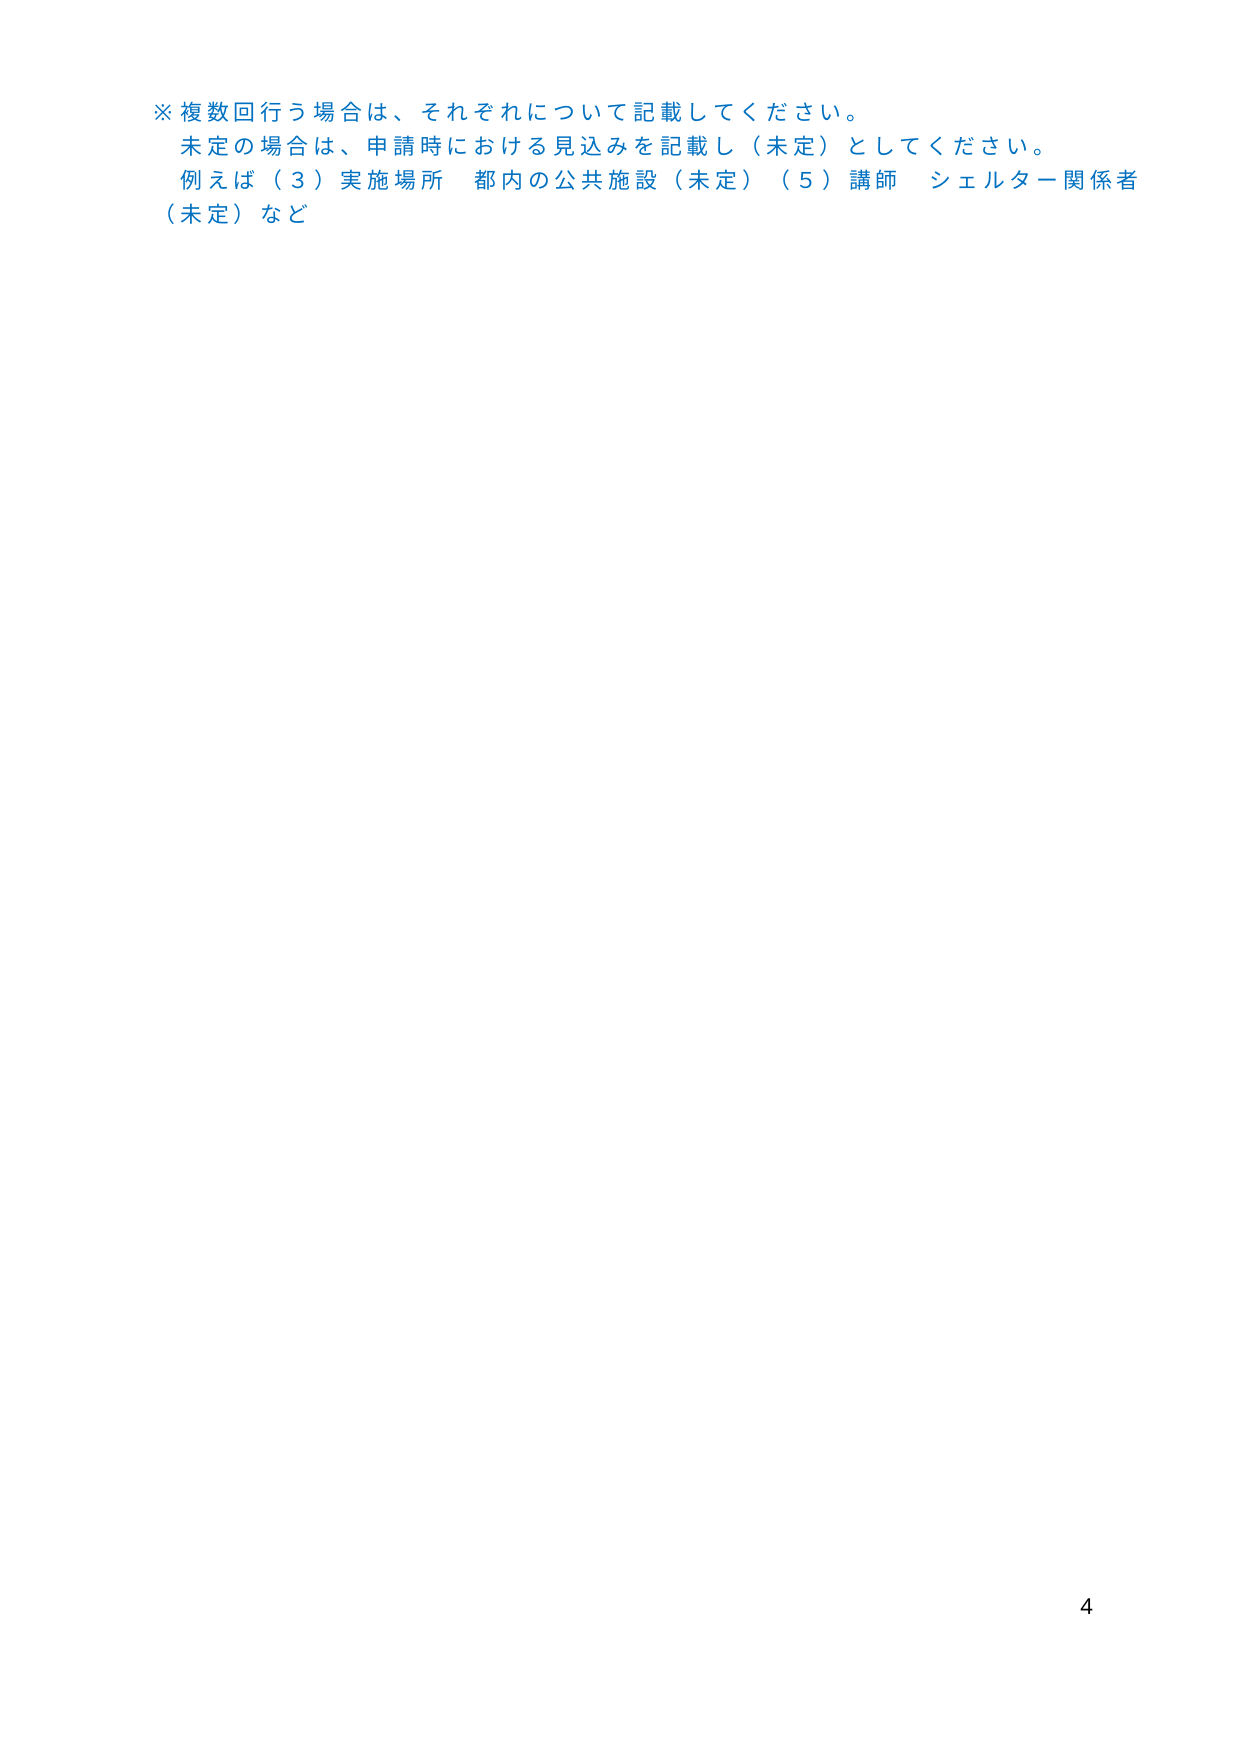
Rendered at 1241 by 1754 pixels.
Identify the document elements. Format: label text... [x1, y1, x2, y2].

text 例えば（３）実施場所 都内の公共施設（未定）（５）講師 シェルター関係者（未定）など [153, 162, 1146, 229]
text 未定の場合は、申請時における見込みを記載し（未定）としてください。 [153, 128, 1087, 162]
text ※複数回行う場合は、それぞれについて記載してください。 [153, 94, 1087, 128]
